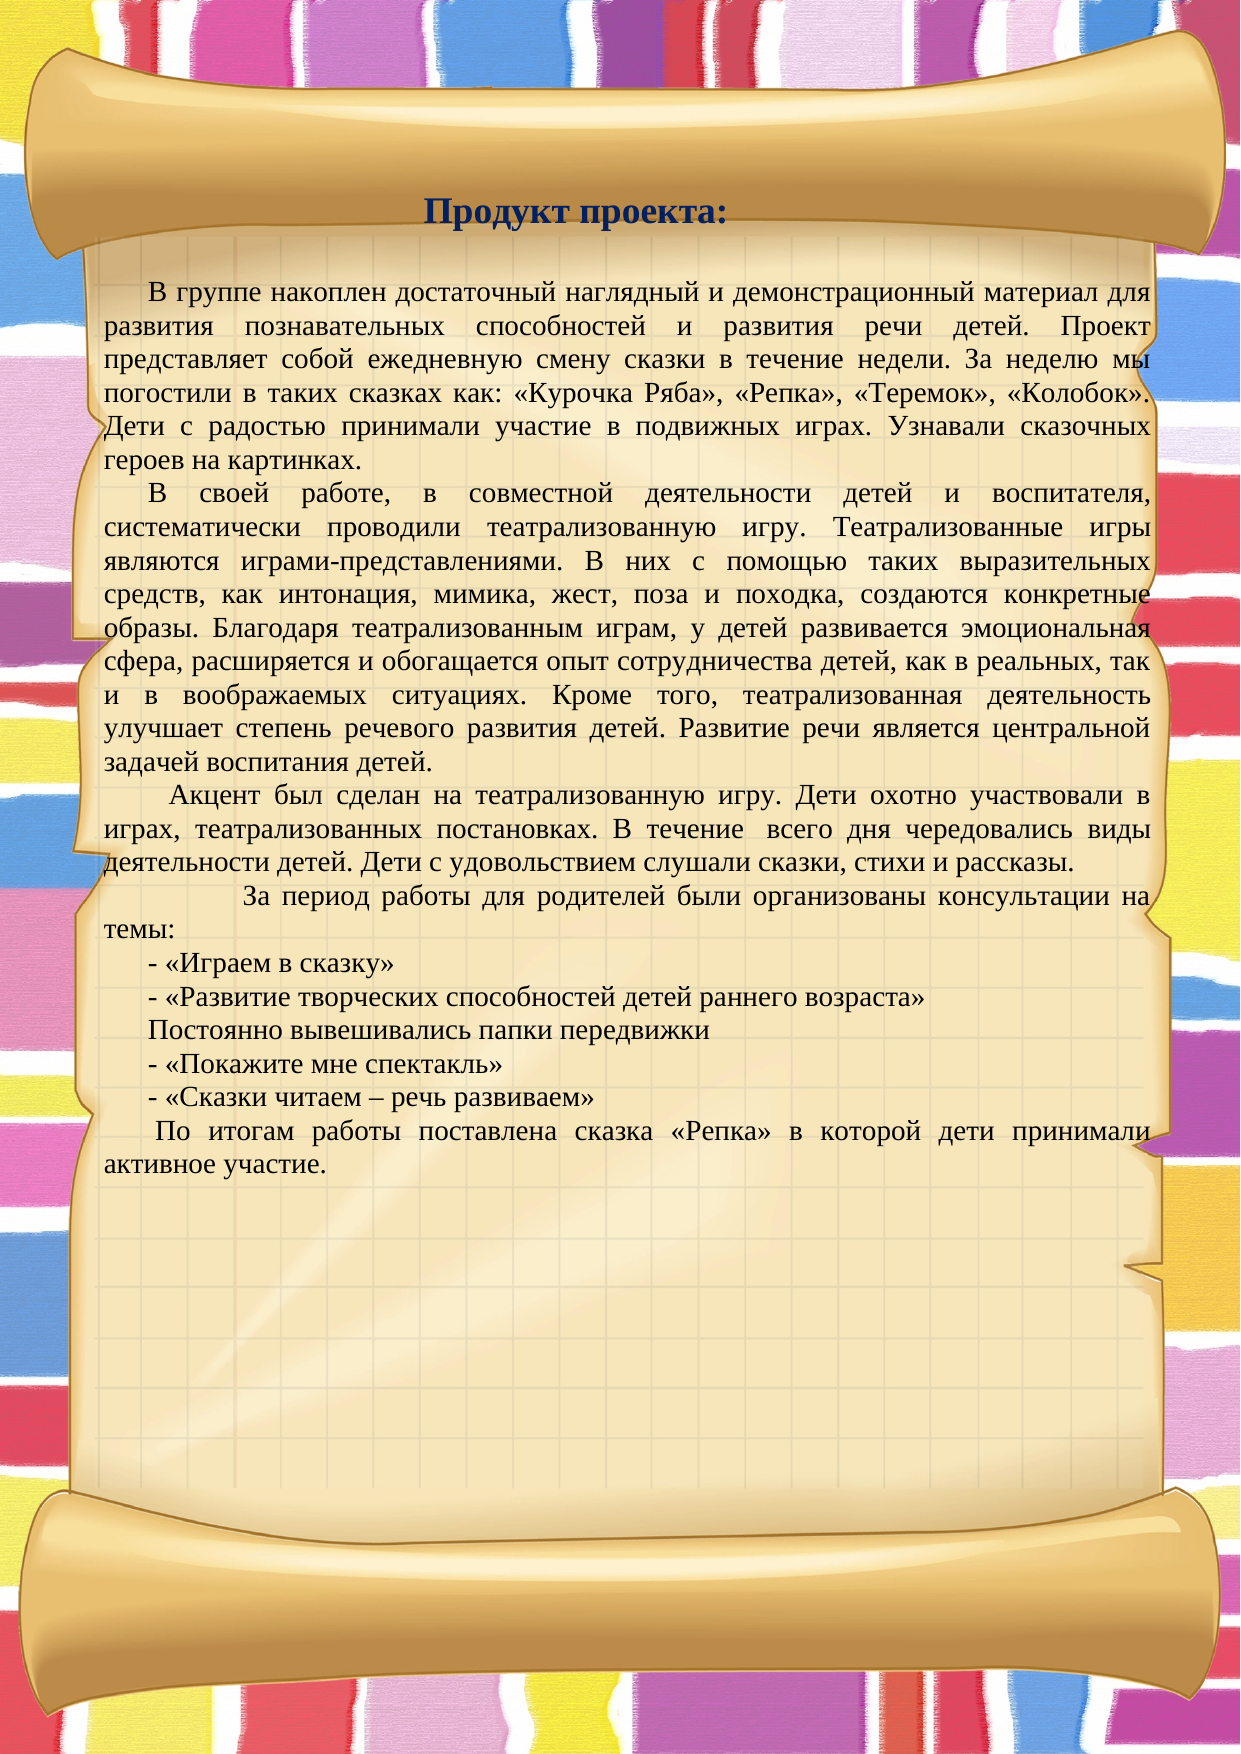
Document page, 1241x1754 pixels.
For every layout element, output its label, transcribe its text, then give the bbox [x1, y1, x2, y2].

text По итогам работы поставлена сказка «Репка» в которой дети принимали активное участие. [103, 1113, 1152, 1180]
text За период работы для родителей были организованы консультации на темы: [103, 878, 1152, 945]
text Акцент был сделан на театрализованную игру. Дети охотно участвовали в играх, театрализованных постановках. В течение всего дня чередовались виды деятельности детей. Дети с удовольствием слушали сказки, стихи и рассказы. [103, 777, 1152, 878]
picture [0, 0, 1241, 1754]
text Постоянно вывешивались папки передвижки [103, 1012, 1152, 1046]
text Продукт проекта: [0, 188, 1152, 231]
text - «Покажите мне спектакль» [103, 1046, 1152, 1079]
text - «Играем в сказку» [103, 945, 1152, 979]
text - «Развитие творческих способностей детей раннего возраста» [103, 979, 1152, 1012]
text - «Сказки читаем – речь развиваем» [103, 1079, 1152, 1113]
text В группе накоплен достаточный наглядный и демонстрационный материал для развития познавательных способностей и развития речи детей. Проект представляет собой ежедневную смену сказки в течение недели. За неделю мы погостили в таких сказках как: «Курочка Ряба», «Репка», «Теремок», «Колобок». Дети с радостью принимали участие в подвижных играх. Узнавали сказочных героев на картинках. [103, 274, 1152, 476]
text В своей работе, в совместной деятельности детей и воспитателя, систематически проводили театрализованную игру. Театрализованные игры являются играми-представлениями. В них с помощью таких выразительных средств, как интонация, мимика, жест, поза и походка, создаются конкретные образы. Благодаря театрализованным играм, у детей развивается эмоциональная сфера, расширяется и обогащается опыт сотрудничества детей, как в реальных, так и в воображаемых ситуациях. Кроме того, театрализованная деятельность улучшает степень речевого развития детей. Развитие речи является центральной задачей воспитания детей. [103, 476, 1152, 777]
